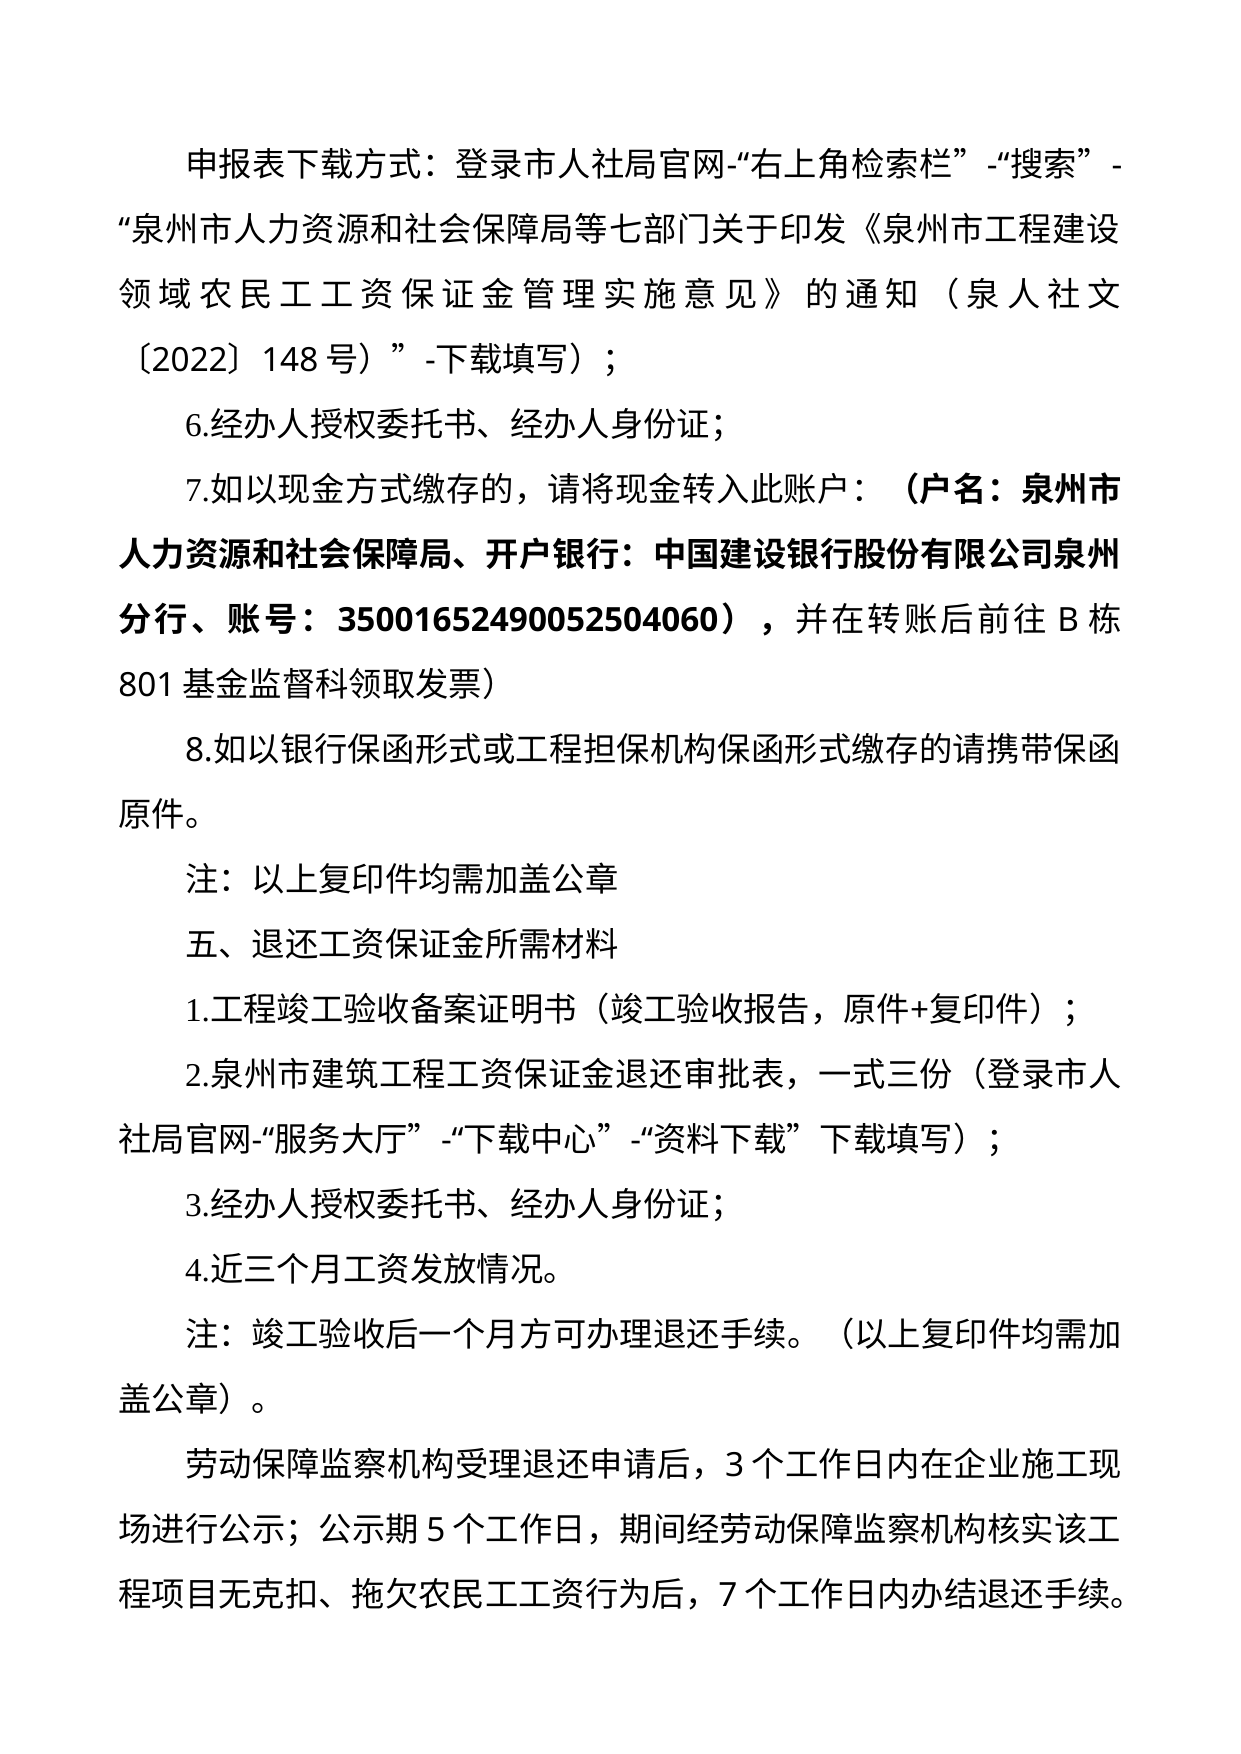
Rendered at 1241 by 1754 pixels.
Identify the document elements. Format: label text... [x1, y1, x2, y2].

text 劳动保障监察机构受理退还申请后，3个工作日内在企业施工现场进行公示；公示期5个工作日，期间经劳动保障监察机构核实该工程项目无克扣、拖欠农民工工资行为后，7个工作日内办结退还手续。 [118, 1429, 1122, 1624]
text 6.经办人授权委托书、经办人身份证； [118, 389, 1122, 454]
text 1.工程竣工验收备案证明书（竣工验收报告，原件+复印件）； [118, 974, 1122, 1039]
text 7.如以现金方式缴存的，请将现金转入此账户：（户名：泉州市人力资源和社会保障局、开户银行：中国建设银行股份有限公司泉州分行、账号：35001652490052504060），并在转账后前往B栋801基金监督科领取发票） [118, 454, 1122, 714]
text 2.泉州市建筑工程工资保证金退还审批表，一式三份（登录市人社局官网-“服务大厅”-“下载中心”-“资料下载”下载填写）； [118, 1039, 1122, 1169]
text 3.经办人授权委托书、经办人身份证； [118, 1169, 1122, 1234]
text 五、退还工资保证金所需材料 [118, 909, 1122, 974]
text 注：竣工验收后一个月方可办理退还手续。（以上复印件均需加盖公章）。 [118, 1299, 1122, 1429]
text 申报表下载方式：登录市人社局官网-“右上角检索栏”-“搜索”-“泉州市人力资源和社会保障局等七部门关于印发《泉州市工程建设领域农民工工资保证金管理实施意见》的通知（泉人社文〔2022〕148号）”-下载填写）； [118, 129, 1122, 389]
text 注：以上复印件均需加盖公章 [118, 844, 1122, 909]
text 8.如以银行保函形式或工程担保机构保函形式缴存的请携带保函原件。 [118, 714, 1122, 844]
text 4.近三个月工资发放情况。 [118, 1234, 1122, 1299]
